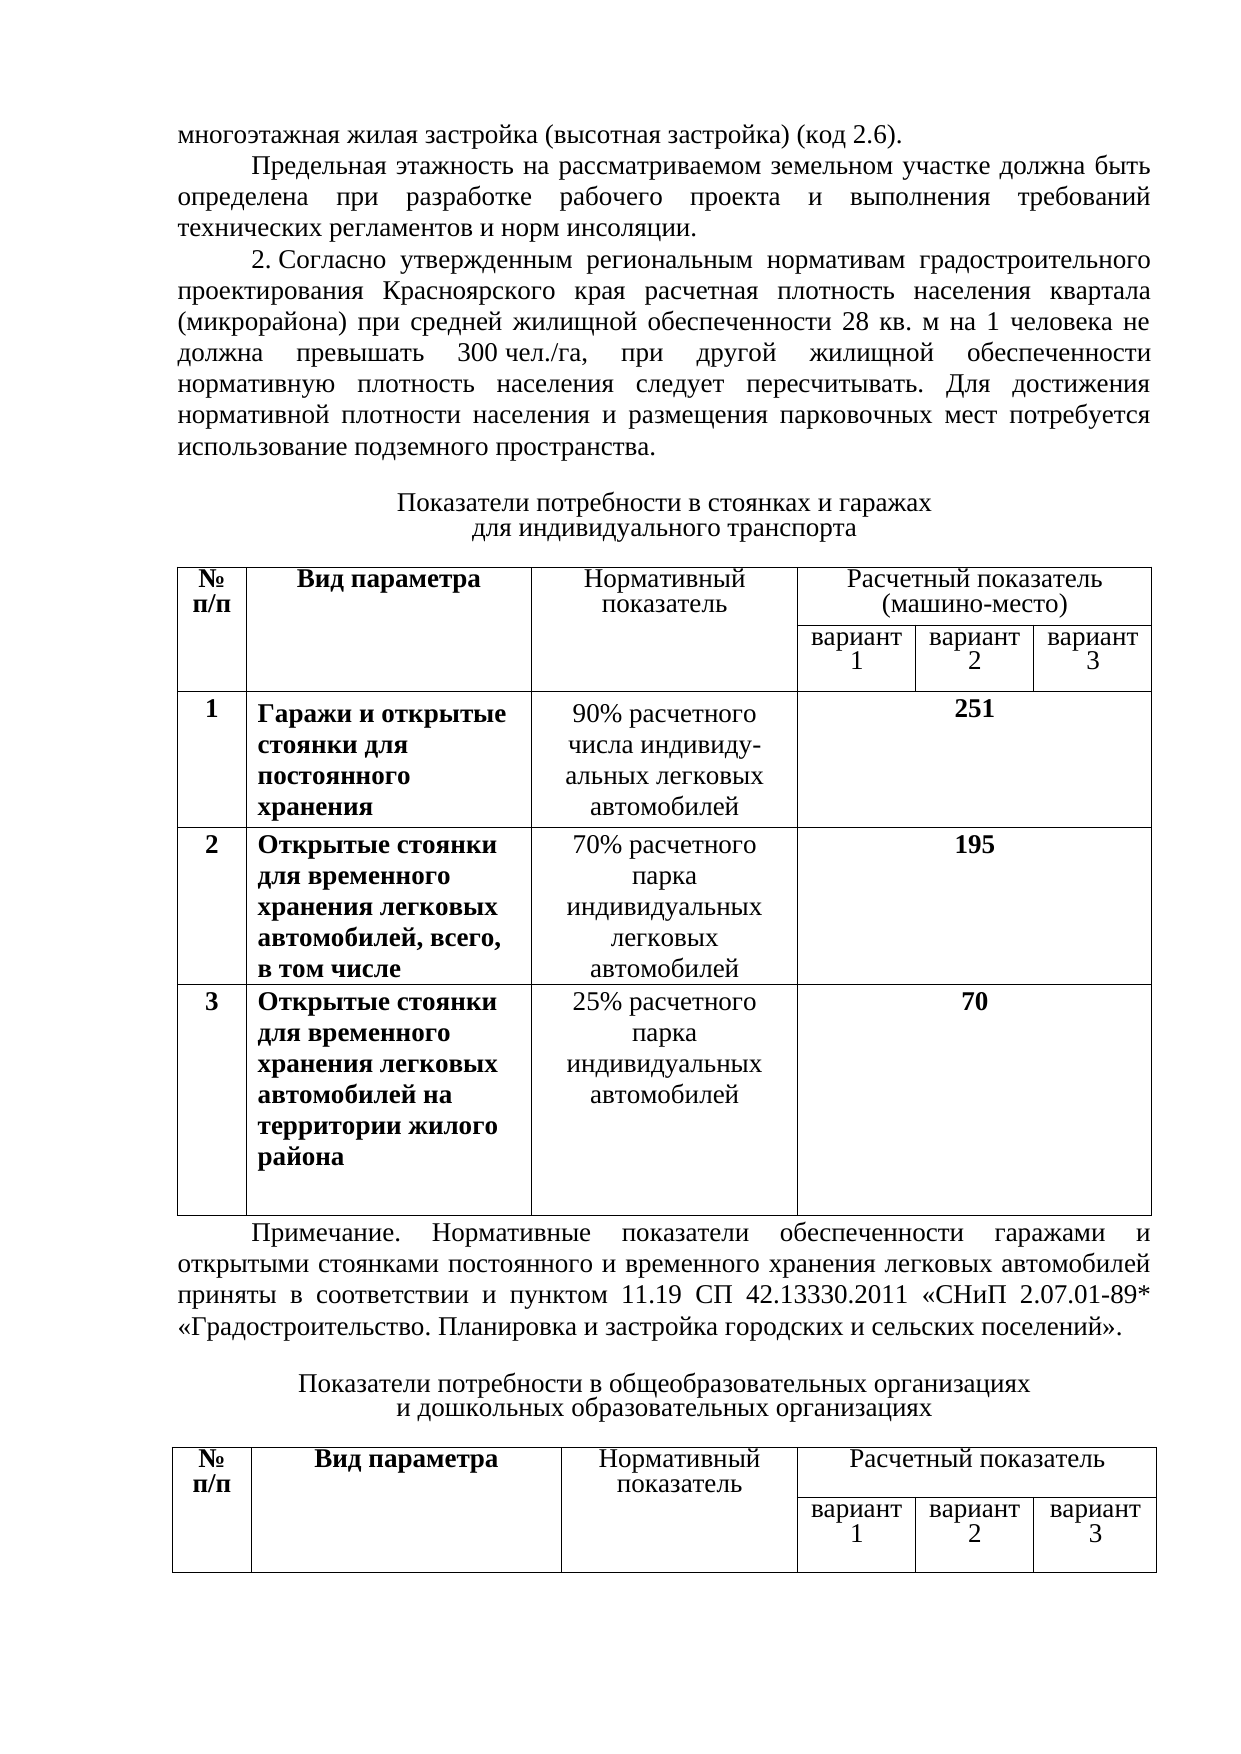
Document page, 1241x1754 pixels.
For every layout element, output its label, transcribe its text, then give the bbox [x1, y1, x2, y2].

table_cell вариант 1 [798, 626, 915, 691]
table_header № п/п [178, 568, 246, 691]
table_cell 1 [178, 692, 246, 827]
table_cell 195 [798, 828, 1151, 984]
table_cell 2 [178, 828, 246, 984]
table_cell 3 [178, 985, 246, 1215]
table_cell 25% расчетного парка индивидуальных автомобилей [532, 985, 797, 1215]
table_header Вид параметра [247, 568, 531, 691]
table_header Нормативный показатель [532, 568, 797, 691]
table_cell вариант 3 [1034, 626, 1151, 691]
table_cell Гаражи и открытые стоянки для постоянного хранения [247, 692, 531, 827]
table_cell 90% расчетного числа индивиду- альных легковых автомобилей [532, 692, 797, 827]
table_cell 70 [798, 985, 1151, 1215]
table_cell вариант 1 [798, 1498, 915, 1572]
table_header Нормативный показатель [562, 1448, 797, 1572]
table_header № п/п [173, 1448, 251, 1572]
text Предельная этажность на рассматриваемом земельном участке должна быть определена при разработке рабочего проекта и выполнения требований технических регламентов и норм инсоляции. [177, 149, 1152, 243]
table_header Расчетный показатель [798, 1448, 1156, 1497]
text 2. Согласно утвержденным региональным нормативам градостроительного проектирования Красноярского края расчетная плотность населения квартала (микрорайона) при средней жилищной обеспеченности 28 кв. м на 1 человека не должна превышать 300 чел./га, при другой жилищной обеспеченности нормативную плотность населения следует пересчитывать. Для достижения нормативной плотности населения и размещения парковочных мест потребуется использование подземного пространства. [177, 243, 1152, 461]
table_header Расчетный показатель (машино-место) [798, 568, 1151, 624]
text для индивидуального транспорта [177, 517, 1152, 542]
text Примечание. Нормативные показатели обеспеченности гаражами и открытыми стоянками постоянного и временного хранения легковых автомобилей приняты в соответствии и пунктом 11.19 СП 42.13330.2011 «СНиП 2.07.01-89* «Градостроительство. Планировка и застройка городских и сельских поселений». [177, 1216, 1152, 1341]
table_cell 251 [798, 692, 1151, 827]
text Показатели потребности в общеобразовательных организациях [177, 1372, 1152, 1397]
table_cell Открытые стоянки для временного хранения легковых автомобилей, всего, в том числе [247, 828, 531, 984]
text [177, 118, 1152, 149]
table_cell Открытые стоянки для временного хранения легковых автомобилей на территории жилого района [247, 985, 531, 1215]
table_header Вид параметра [252, 1448, 561, 1572]
text и дошкольных образовательных организациях [177, 1397, 1152, 1422]
table_cell вариант 2 [916, 626, 1033, 691]
table_cell 70% расчетного парка индивидуальных легковых автомобилей [532, 828, 797, 984]
text Показатели потребности в стоянках и гаражах [177, 492, 1152, 517]
table_cell вариант 2 [916, 1498, 1033, 1572]
table_cell вариант 3 [1034, 1498, 1156, 1572]
